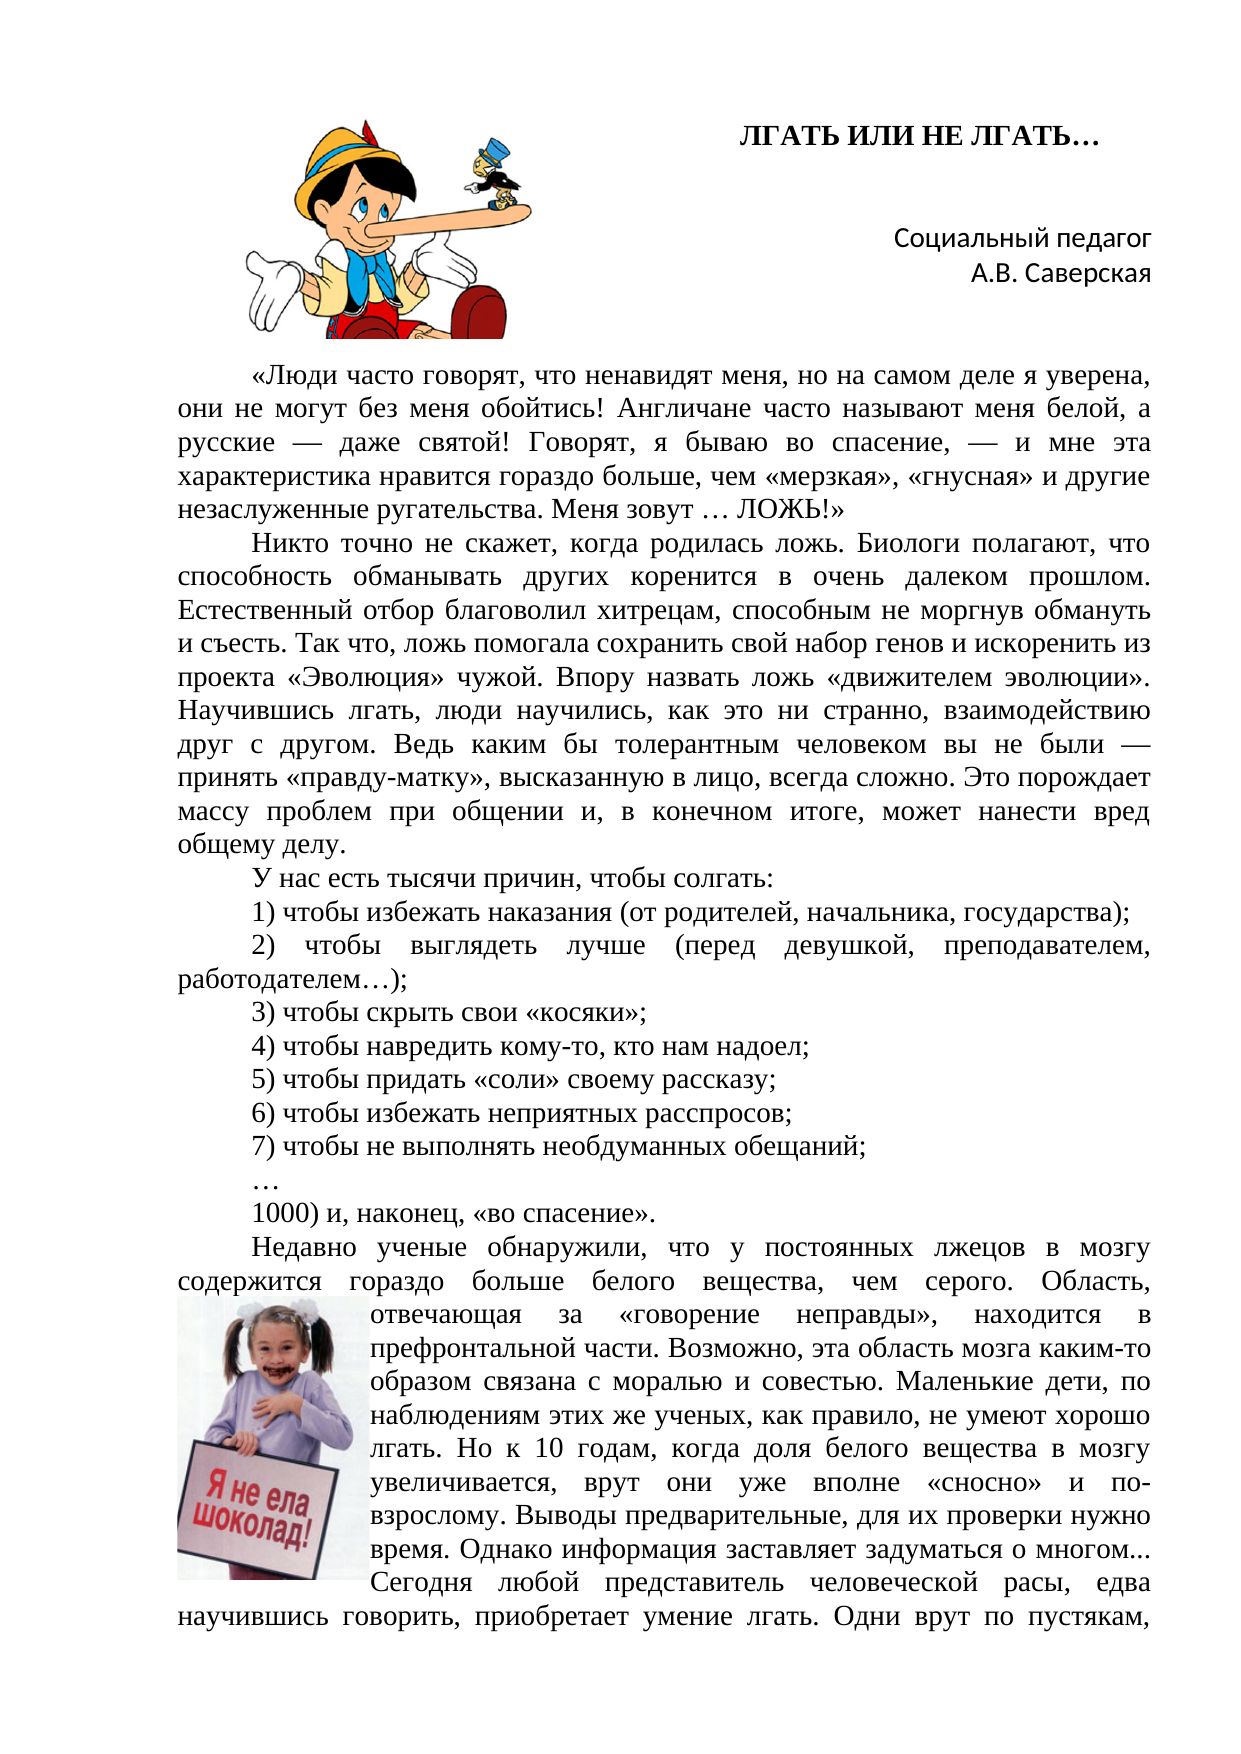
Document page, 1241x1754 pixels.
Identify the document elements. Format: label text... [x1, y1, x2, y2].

text 1000) и, наконец, «во спасение». [177, 1196, 1152, 1229]
text Лгать или не лгать… [597, 118, 1152, 152]
text 4) чтобы навредить кому-то, кто нам надоел; [177, 1028, 1152, 1061]
text 6) чтобы избежать неприятных расспросов; [177, 1095, 1152, 1128]
text Никто точно не скажет, когда родилась ложь. Биологи полагают, что способность обманывать других коренится в очень далеком прошлом. Естественный отбор благоволил хитрецам, способным не моргнув обмануть и съесть. Так что, ложь помогала сохранить свой набор генов и искоренить из проекта «Эволюция» чужой. Впору назвать ложь «движителем эволюции». Научившись лгать, люди научились, как это ни странно, взаимодействию друг с другом. Ведь каким бы толерантным человеком вы не были — принять «правду-матку», высказанную в лицо, всегда сложно. Это порождает массу проблем при общении и, в конечном итоге, может нанести вред общему делу. [177, 525, 1152, 860]
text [177, 1229, 1152, 1632]
text 1) чтобы избежать наказания (от родителей, начальника, государства); [177, 894, 1152, 927]
text … [177, 1162, 1152, 1196]
picture [177, 1296, 370, 1580]
text 3) чтобы скрыть свои «косяки»; [177, 994, 1152, 1028]
text Социальный педагог [597, 219, 1152, 254]
text 5) чтобы придать «соли» своему рассказу; [177, 1061, 1152, 1095]
text 7) чтобы не выполнять необдуманных обещаний; [177, 1128, 1152, 1162]
text 2) чтобы выглядеть лучше (перед девушкой, преподавателем, работодателем…); [177, 927, 1152, 994]
text «Люди часто говорят, что ненавидят меня, но на самом деле я уверена, они не могут без меня обойтись! Англичане часто называют меня белой, а русские — даже святой! Говорят, я бываю во спасение, — и мне эта характеристика нравится гораздо больше, чем «мерзкая», «гнусная» и другие незаслуженные ругательства. Меня зовут … ЛОЖЬ!» [177, 357, 1152, 525]
text У нас есть тысячи причин, чтобы солгать: [177, 860, 1152, 894]
picture [177, 118, 597, 339]
text А.В. Саверская [597, 254, 1152, 290]
